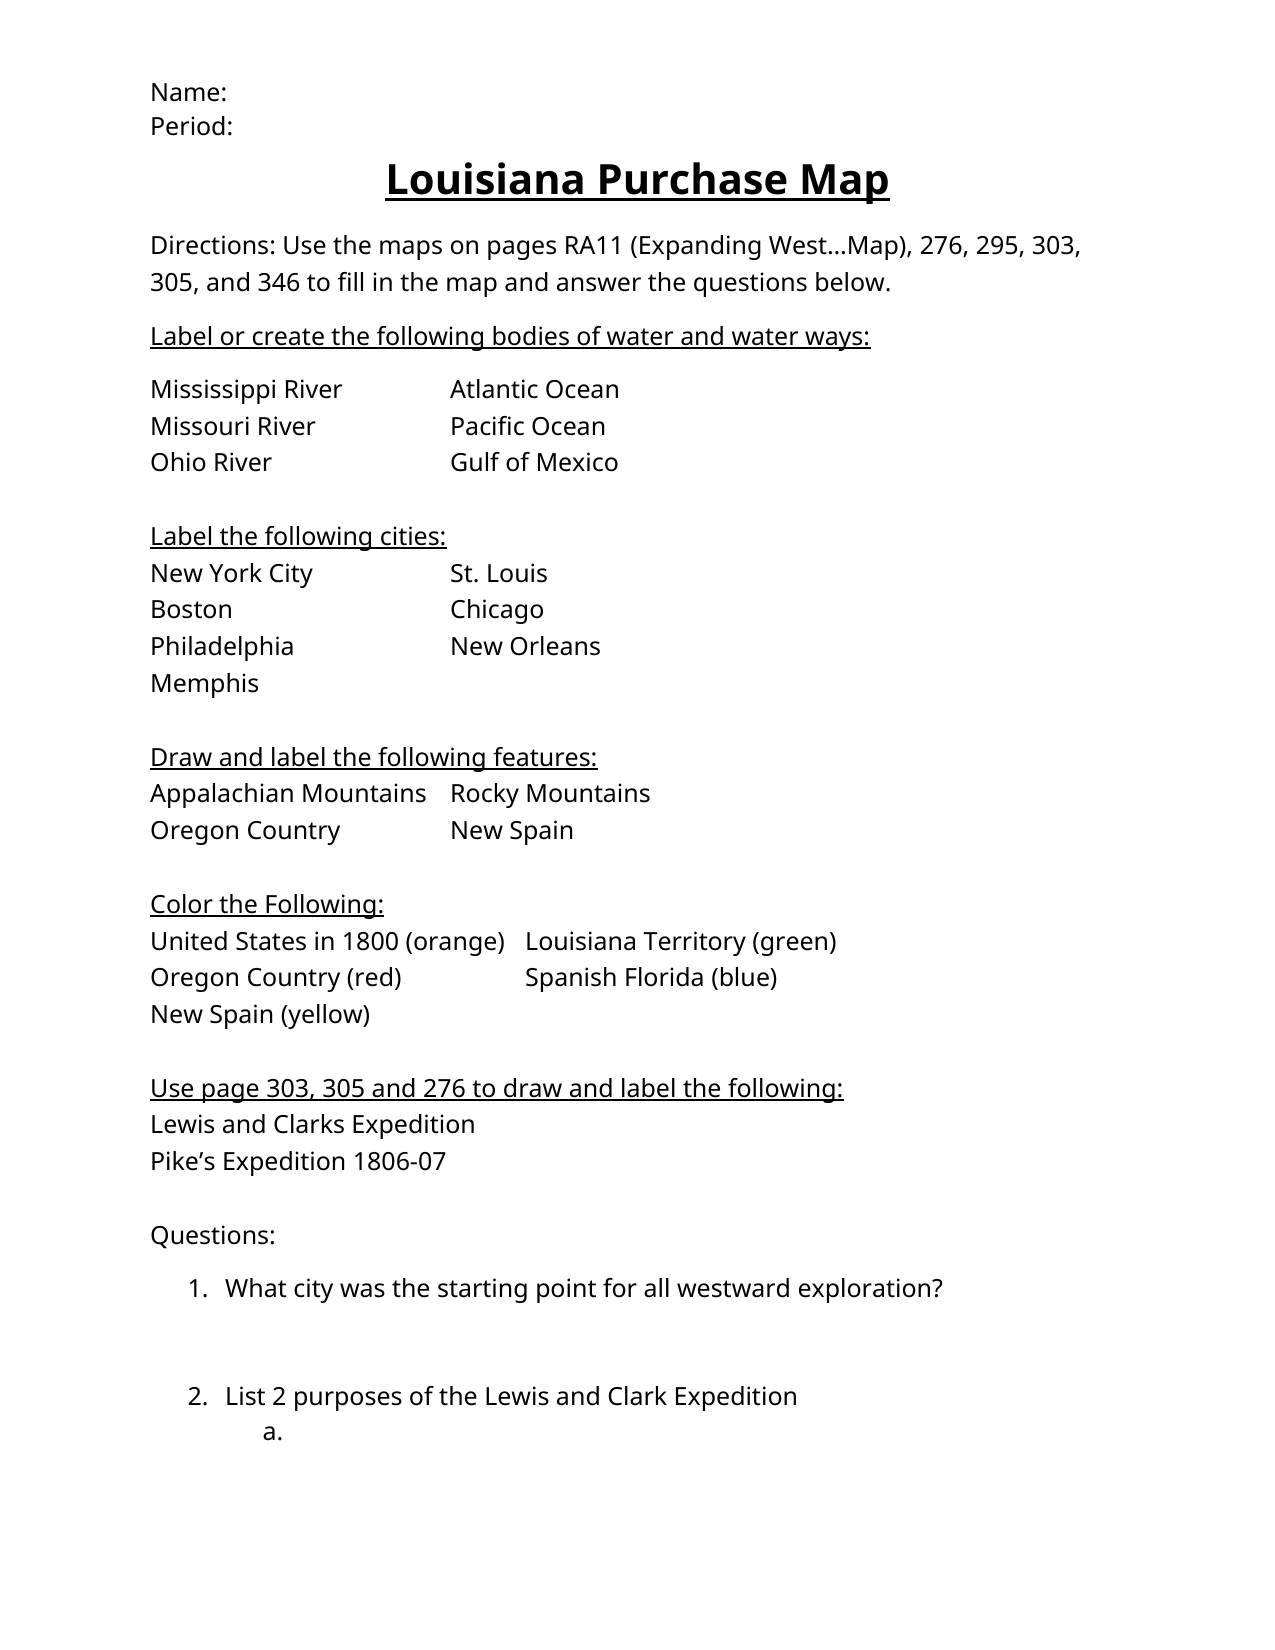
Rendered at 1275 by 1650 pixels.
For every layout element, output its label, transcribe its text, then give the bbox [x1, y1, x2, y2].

text Louisiana Purchase Map [150, 150, 1125, 207]
text United States in 1800 (orange) Louisiana Territory (green) [150, 923, 1125, 957]
text Label or create the following bodies of water and water ways: [150, 318, 1125, 352]
text Mississippi River Atlantic Ocean [150, 372, 1125, 406]
text Lewis and Clarks Expedition [150, 1107, 1125, 1141]
text Appalachian Mountains Rocky Mountains [150, 776, 1125, 810]
text Use page 303, 305 and 276 to draw and label the following: [150, 1070, 1125, 1104]
text Boston Chicago [150, 592, 1125, 626]
text Memphis [150, 666, 1125, 700]
text Philadelphia New Orleans [150, 629, 1125, 663]
text Missouri River Pacific Ocean [150, 408, 1125, 442]
list List 2 purposes of the Lewis and Clark Expedition [187, 1379, 1125, 1413]
text Oregon Country (red) Spanish Florida (blue) [150, 960, 1125, 994]
text Directions: Use the maps on pages RA11 (Expanding West…Map), 276, 295, 303, 305, and 346 to fill in the map and answer the questions below. [150, 228, 1125, 299]
text Oregon Country New Spain [150, 813, 1125, 847]
text Pike’s Expedition 1806-07 [150, 1144, 1125, 1178]
list What city was the starting point for all westward exploration? [187, 1271, 1125, 1305]
text New York City St. Louis [150, 555, 1125, 589]
text New Spain (yellow) [150, 997, 1125, 1031]
text Questions: [150, 1217, 1125, 1251]
text Draw and label the following features: [150, 739, 1125, 773]
text Ohio River Gulf of Mexico [150, 445, 1125, 479]
text Color the Following: [150, 886, 1125, 920]
text Label the following cities: [150, 519, 1125, 553]
